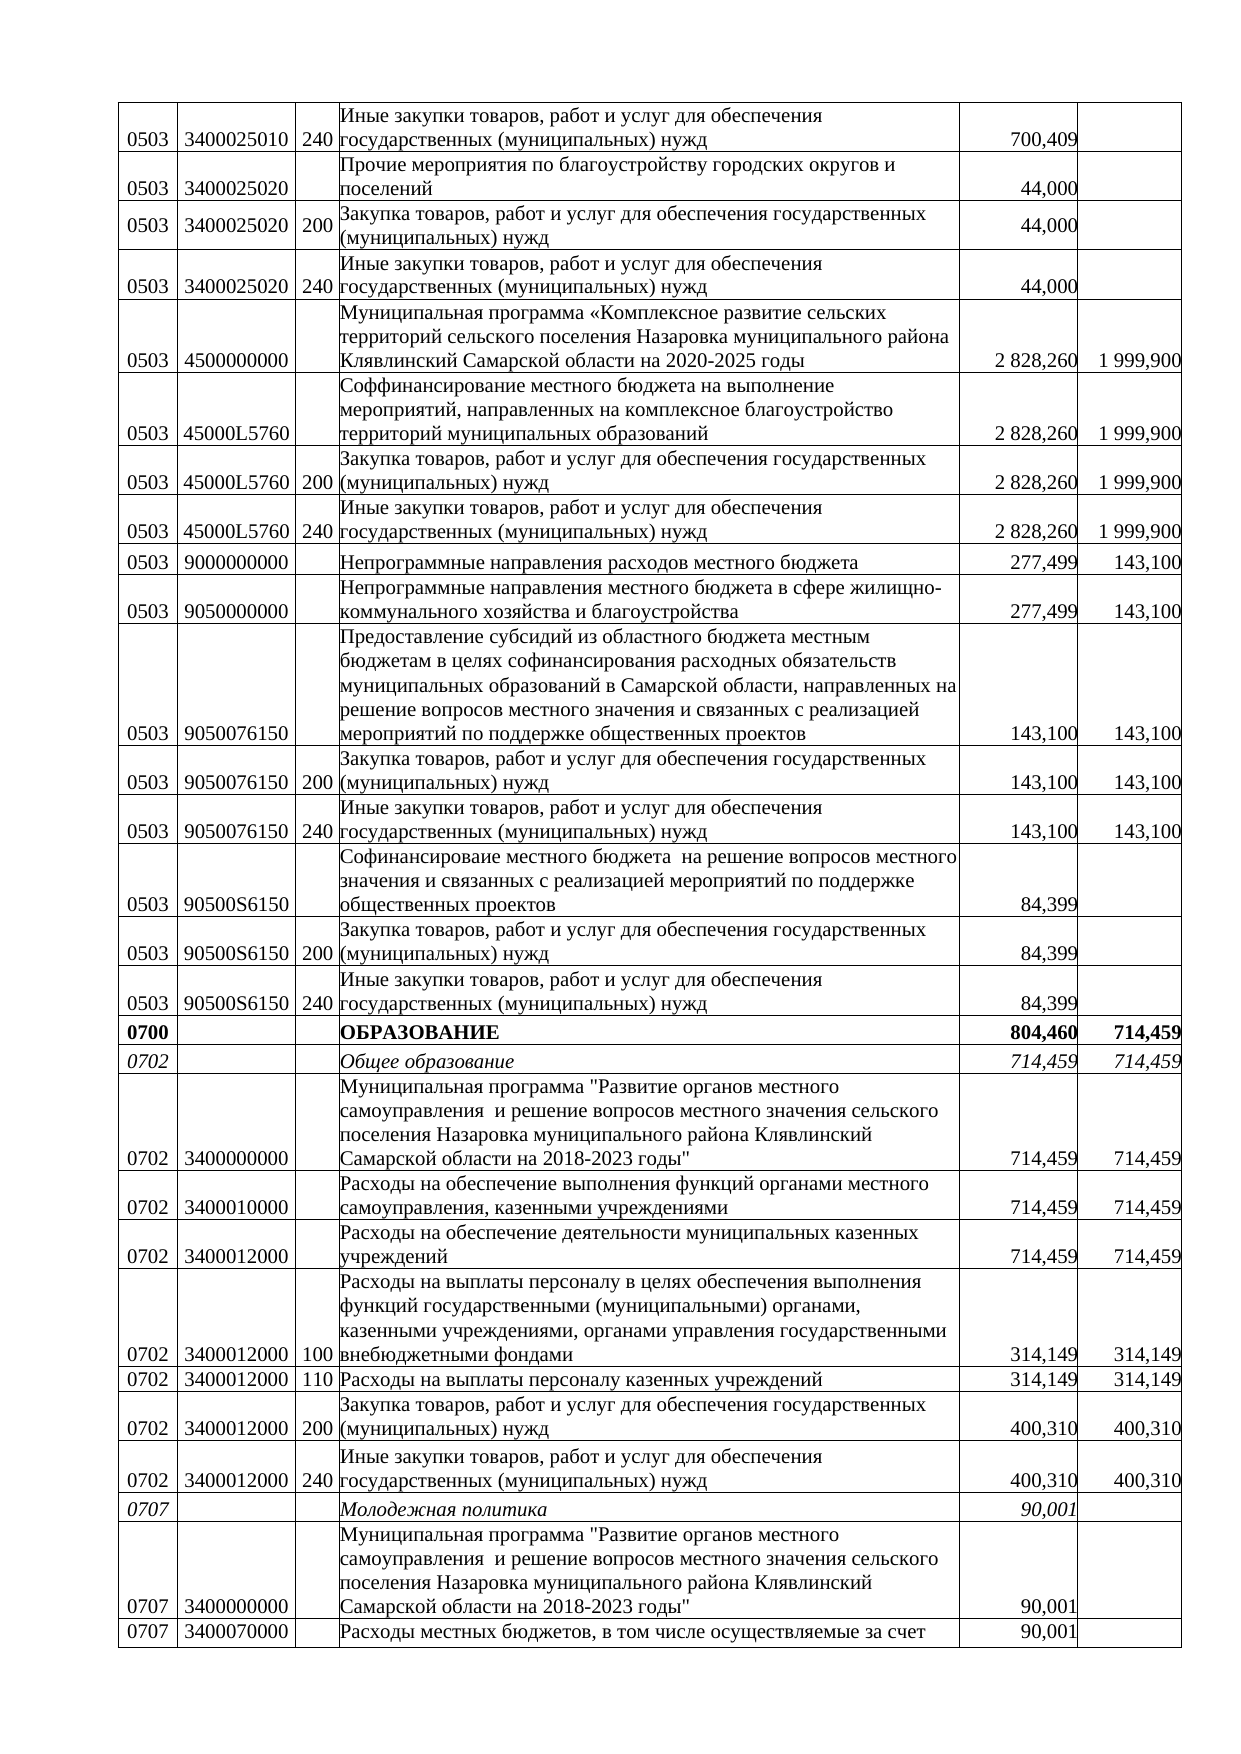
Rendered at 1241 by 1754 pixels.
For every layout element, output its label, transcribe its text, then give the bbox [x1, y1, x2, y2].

table_cell 9000000000 [178, 544, 295, 574]
table_cell Непрограммные направления расходов местного бюджета [340, 544, 959, 574]
table_cell Иные закупки товаров, работ и услуг для обеспечения государственных (муниципальных) нужд [340, 495, 959, 543]
table_cell [1078, 844, 1181, 916]
table_cell Иные закупки товаров, работ и услуг для обеспечения государственных (муниципальных) нужд [340, 103, 959, 151]
table_cell 714,459 [960, 1171, 1077, 1219]
table_cell 9050076150 [178, 624, 295, 745]
table_cell 45000L5760 [178, 495, 295, 543]
table_cell Предоставление субсидий из областного бюджета местным бюджетам в целях софинансирования расходных обязательств муниципальных образований в Самарской области, направленных на решение вопросов местного значения и связанных с реализацией мероприятий по поддержке общественных проектов [340, 624, 959, 745]
table_cell 9050000000 [178, 575, 295, 623]
table_cell 84,399 [960, 917, 1077, 965]
table_cell 143,100 [960, 746, 1077, 794]
table_cell [178, 1016, 295, 1044]
table_cell 0702 [119, 1367, 177, 1391]
table_cell 314,149 [960, 1367, 1077, 1391]
table_cell 277,499 [960, 575, 1077, 623]
table_cell [296, 624, 339, 745]
table_cell Непрограммные направления местного бюджета в сфере жилищно-коммунального хозяйства и благоустройства [340, 575, 959, 623]
table_cell 4500000000 [178, 300, 295, 372]
table_cell 143,100 [1078, 746, 1181, 794]
table_cell 3400012000 [178, 1367, 295, 1391]
table_cell 0503 [119, 446, 177, 494]
table_cell 3400010000 [178, 1171, 295, 1219]
table_cell [1078, 152, 1181, 200]
table_cell 240 [296, 495, 339, 543]
table_cell 45000L5760 [178, 446, 295, 494]
table_cell 314,149 [1078, 1367, 1181, 1391]
table_cell Иные закупки товаров, работ и услуг для обеспечения государственных (муниципальных) нужд [340, 795, 959, 843]
table_cell [296, 152, 339, 200]
table_cell 0702 [119, 1171, 177, 1219]
table_cell 200 [296, 917, 339, 965]
table_cell [296, 1171, 339, 1219]
table_cell [296, 1220, 339, 1268]
table_cell 0707 [119, 1619, 177, 1647]
table_cell 400,310 [1078, 1441, 1181, 1492]
table_cell 143,100 [1078, 795, 1181, 843]
table_cell Соффинансирование местного бюджета на выполнение мероприятий, направленных на комплексное благоустройство территорий муниципальных образований [340, 373, 959, 445]
table_cell 714,459 [1078, 1045, 1181, 1073]
table_cell 1 999,900 [1078, 495, 1181, 543]
table_cell [178, 1045, 295, 1073]
table_cell Закупка товаров, работ и услуг для обеспечения государственных (муниципальных) нужд [340, 917, 959, 965]
table_cell 714,459 [960, 1220, 1077, 1268]
table_cell 0503 [119, 746, 177, 794]
table_cell 45000L5760 [178, 373, 295, 445]
table_cell 714,459 [1078, 1074, 1181, 1170]
table_cell 0503 [119, 575, 177, 623]
table_cell [1078, 1619, 1181, 1647]
table_cell 400,310 [960, 1441, 1077, 1492]
table_cell 0503 [119, 250, 177, 298]
table_cell [296, 1493, 339, 1521]
table_cell [178, 1493, 295, 1521]
table_cell 100 [296, 1269, 339, 1366]
table_cell 0503 [119, 201, 177, 249]
table_cell 90500S6150 [178, 917, 295, 965]
table_cell 1 999,900 [1078, 373, 1181, 445]
table_cell Закупка товаров, работ и услуг для обеспечения государственных (муниципальных) нужд [340, 746, 959, 794]
table_cell [296, 1074, 339, 1170]
table_cell 3400070000 [178, 1619, 295, 1647]
table_cell 143,100 [960, 624, 1077, 745]
table_cell 44,000 [960, 201, 1077, 249]
table_cell 0503 [119, 917, 177, 965]
table_cell 0702 [119, 1074, 177, 1170]
table_cell 3400012000 [178, 1392, 295, 1440]
table_cell 0503 [119, 152, 177, 200]
table_cell ОБРАЗОВАНИЕ [340, 1016, 959, 1044]
table_cell Закупка товаров, работ и услуг для обеспечения государственных (муниципальных) нужд [340, 446, 959, 494]
table_cell Общее образование [340, 1045, 959, 1073]
table_cell 0707 [119, 1493, 177, 1521]
table_cell [1078, 917, 1181, 965]
table_cell 90,001 [960, 1619, 1077, 1647]
table_cell [296, 544, 339, 574]
table_cell 0702 [119, 1441, 177, 1492]
table_cell 2 828,260 [960, 373, 1077, 445]
table_cell 200 [296, 1392, 339, 1440]
table_cell 0707 [119, 1522, 177, 1618]
table_cell Расходы на выплаты персоналу казенных учреждений [340, 1367, 959, 1391]
table_cell 0503 [119, 300, 177, 372]
table_cell 90,001 [960, 1493, 1077, 1521]
table_cell 314,149 [1078, 1269, 1181, 1366]
table_cell 143,100 [1078, 575, 1181, 623]
table_cell 0503 [119, 544, 177, 574]
table_cell 200 [296, 201, 339, 249]
table_cell 714,459 [960, 1045, 1077, 1073]
table_cell Софинансироваие местного бюджета на решение вопросов местного значения и связанных с реализацией мероприятий по поддержке общественных проектов [340, 844, 959, 916]
table_cell 714,459 [1078, 1220, 1181, 1268]
table_cell 0503 [119, 795, 177, 843]
table_cell 143,100 [1078, 544, 1181, 574]
table_cell 0503 [119, 103, 177, 151]
table_cell 714,459 [1078, 1016, 1181, 1044]
table_cell 804,460 [960, 1016, 1077, 1044]
table_cell Иные закупки товаров, работ и услуг для обеспечения государственных (муниципальных) нужд [340, 966, 959, 1014]
table_cell [296, 575, 339, 623]
table_cell 0702 [119, 1220, 177, 1268]
table_cell [296, 1619, 339, 1647]
table_cell 90500S6150 [178, 966, 295, 1014]
table_cell 240 [296, 250, 339, 298]
table_cell 314,149 [960, 1269, 1077, 1366]
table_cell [340, 1619, 959, 1647]
table_cell 2 828,260 [960, 495, 1077, 543]
table_cell 3400025020 [178, 201, 295, 249]
table_cell 700,409 [960, 103, 1077, 151]
table_cell 0702 [119, 1045, 177, 1073]
table_cell [296, 1522, 339, 1618]
table_cell 0503 [119, 966, 177, 1014]
table_cell 400,310 [1078, 1392, 1181, 1440]
table_cell 3400000000 [178, 1522, 295, 1618]
table_cell [296, 844, 339, 916]
table_cell 90500S6150 [178, 844, 295, 916]
table_cell Расходы на обеспечение выполнения функций органами местного самоуправления, казенными учреждениями [340, 1171, 959, 1219]
table_cell 2 828,260 [960, 300, 1077, 372]
table_cell 240 [296, 103, 339, 151]
table_cell [296, 373, 339, 445]
table_cell 9050076150 [178, 746, 295, 794]
table_cell 714,459 [960, 1074, 1077, 1170]
table_cell 110 [296, 1367, 339, 1391]
table_cell [296, 1045, 339, 1073]
table_cell [1078, 250, 1181, 298]
table_cell 200 [296, 446, 339, 494]
table_cell 1 999,900 [1078, 446, 1181, 494]
table_cell 0702 [119, 1269, 177, 1366]
table_cell 9050076150 [178, 795, 295, 843]
table_cell 240 [296, 966, 339, 1014]
table_cell 240 [296, 795, 339, 843]
table_cell Иные закупки товаров, работ и услуг для обеспечения государственных (муниципальных) нужд [340, 1441, 959, 1492]
table_cell 143,100 [1078, 624, 1181, 745]
table_cell 44,000 [960, 152, 1077, 200]
table_cell 3400012000 [178, 1441, 295, 1492]
table_cell [1078, 1522, 1181, 1618]
table_cell [1078, 966, 1181, 1014]
table_cell 0503 [119, 495, 177, 543]
table_cell 714,459 [1078, 1171, 1181, 1219]
table_cell 0702 [119, 1392, 177, 1440]
table_cell 143,100 [960, 795, 1077, 843]
table_cell [1078, 103, 1181, 151]
table_cell 0503 [119, 844, 177, 916]
table_cell 90,001 [960, 1522, 1077, 1618]
table_cell 2 828,260 [960, 446, 1077, 494]
table_cell [1078, 201, 1181, 249]
table_cell Муниципальная программа «Комплексное развитие сельских территорий сельского поселения Назаровка муниципального района Клявлинский Самарской области на 2020-2025 годы [340, 300, 959, 372]
table_cell 0700 [119, 1016, 177, 1044]
table_cell 1 999,900 [1078, 300, 1181, 372]
table_cell Расходы на обеспечение деятельности муниципальных казенных учреждений [340, 1220, 959, 1268]
table_cell 0503 [119, 373, 177, 445]
table_cell Закупка товаров, работ и услуг для обеспечения государственных (муниципальных) нужд [340, 1392, 959, 1440]
table_cell [296, 300, 339, 372]
table_cell 277,499 [960, 544, 1077, 574]
table_cell 3400025020 [178, 152, 295, 200]
table_cell [1078, 1493, 1181, 1521]
table_cell Иные закупки товаров, работ и услуг для обеспечения государственных (муниципальных) нужд [340, 250, 959, 298]
table_cell 84,399 [960, 966, 1077, 1014]
table_cell 3400012000 [178, 1269, 295, 1366]
table_cell Прочие мероприятия по благоустройству городских округов и поселений [340, 152, 959, 200]
table_cell 3400025010 [178, 103, 295, 151]
table_cell Молодежная политика [340, 1493, 959, 1521]
table_cell 84,399 [960, 844, 1077, 916]
table_cell 3400025020 [178, 250, 295, 298]
table_cell 3400000000 [178, 1074, 295, 1170]
table_cell Закупка товаров, работ и услуг для обеспечения государственных (муниципальных) нужд [340, 201, 959, 249]
table_cell 240 [296, 1441, 339, 1492]
table_cell 400,310 [960, 1392, 1077, 1440]
table_cell Расходы на выплаты персоналу в целях обеспечения выполнения функций государственными (муниципальными) органами, казенными учреждениями, органами управления государственными внебюджетными фондами [340, 1269, 959, 1366]
table_cell 44,000 [960, 250, 1077, 298]
table_cell 0503 [119, 624, 177, 745]
table_cell 200 [296, 746, 339, 794]
table_cell [296, 1016, 339, 1044]
table_cell 3400012000 [178, 1220, 295, 1268]
